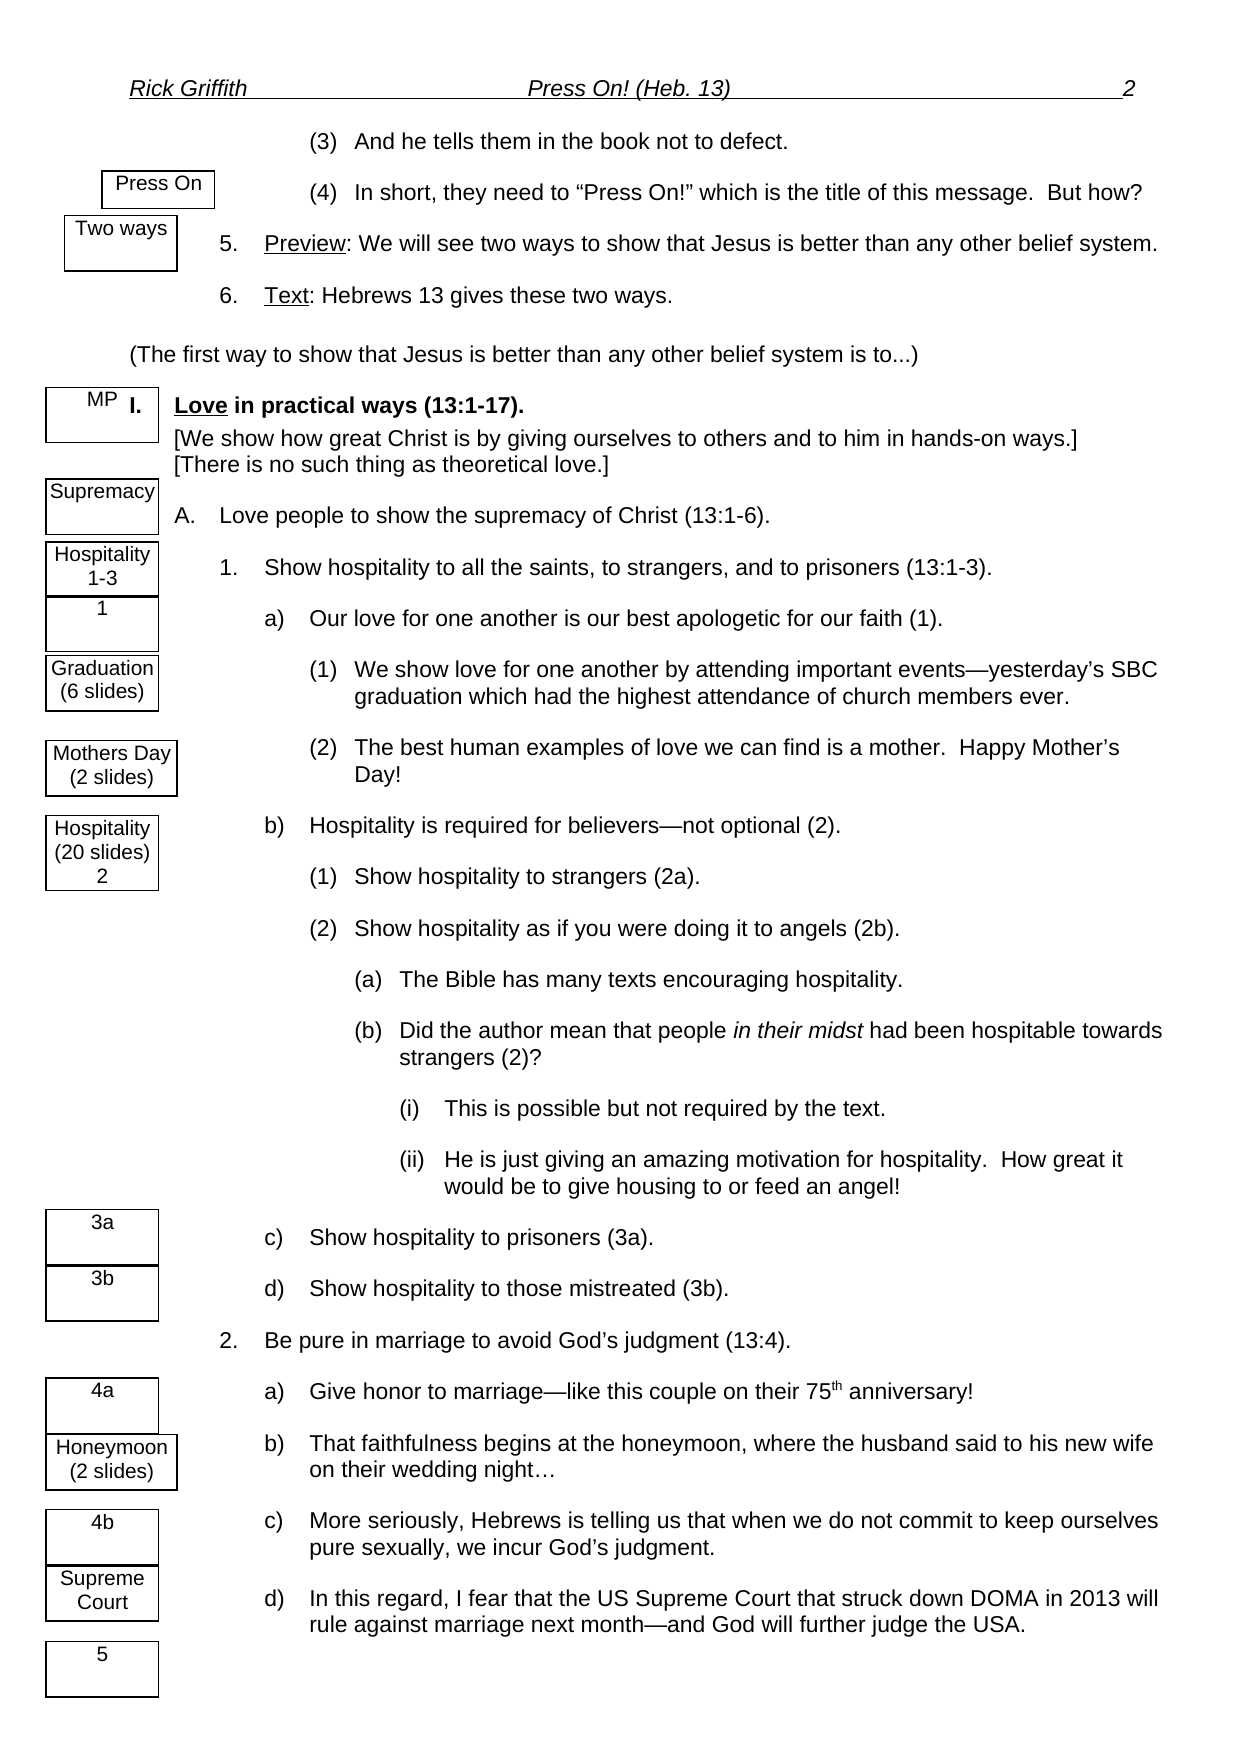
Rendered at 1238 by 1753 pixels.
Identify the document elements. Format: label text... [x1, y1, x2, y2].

subtitle And he tells them in the book not to defect. [309, 128, 1172, 154]
subtitle Love people to show the supremacy of Christ (13:1-6). [174, 502, 1172, 529]
subtitle Show hospitality to prisoners (3a). [264, 1224, 1172, 1250]
subtitle Show hospitality to all the saints, to strangers, and to prisoners (13:1-3). [219, 554, 1172, 580]
text [We show how great Christ is by giving ourselves to others and to him in hands-on ways.] [173, 425, 1172, 451]
subtitle Show hospitality to strangers (2a). [309, 863, 1172, 889]
subtitle Our love for one another is our best apologetic for our faith (1). [264, 605, 1172, 631]
text (The first way to show that Jesus is better than any other belief system is to...) [129, 341, 1172, 367]
subtitle Be pure in marriage to avoid God’s judgment (13:4). [219, 1327, 1172, 1353]
subtitle Did the author mean that people in their midst had been hospitable towards strangers (2)? [354, 1017, 1172, 1070]
subtitle The Bible has many texts encouraging hospitality. [354, 966, 1172, 992]
subtitle More seriously, Hebrews is telling us that when we do not commit to keep ourselves pure sexually, we incur God’s judgment. [264, 1507, 1172, 1560]
subtitle Preview: We will see two ways to show that Jesus is better than any other belief system. [219, 230, 1173, 257]
subtitle Text: Hebrews 13 gives these two ways. [219, 282, 1173, 308]
subtitle The best human examples of love we can find is a mother. Happy Mother’s Day! [309, 734, 1172, 787]
subtitle This is possible but not required by the text. [399, 1095, 1172, 1121]
text [There is no such thing as theoretical love.] [173, 451, 1172, 477]
subtitle Show hospitality to those mistreated (3b). [264, 1275, 1172, 1302]
subtitle Give honor to marriage—like this couple on their 75th anniversary! [264, 1378, 1172, 1404]
subtitle In this regard, I fear that the US Supreme Court that struck down DOMA in 2013 will rule against marriage next month—and God will further judge the USA. [264, 1585, 1172, 1638]
subtitle We show love for one another by attending important events—yesterday’s SBC graduation which had the highest attendance of church members ever. [309, 656, 1172, 709]
subtitle That faithfulness begins at the honeymoon, where the husband said to his new wife on their wedding night… [264, 1429, 1172, 1482]
subtitle He is just giving an amazing motivation for hospitality. How great it would be to give housing to or feed an angel! [399, 1146, 1172, 1199]
subtitle Hospitality is required for believers—not optional (2). [264, 812, 1172, 838]
subtitle In short, they need to “Press On!” which is the title of this message. But how? [309, 179, 1172, 205]
subtitle I. Love in practical ways (13:1-17). [159, 392, 1173, 418]
subtitle Show hospitality as if you were doing it to angels (2b). [309, 914, 1172, 941]
